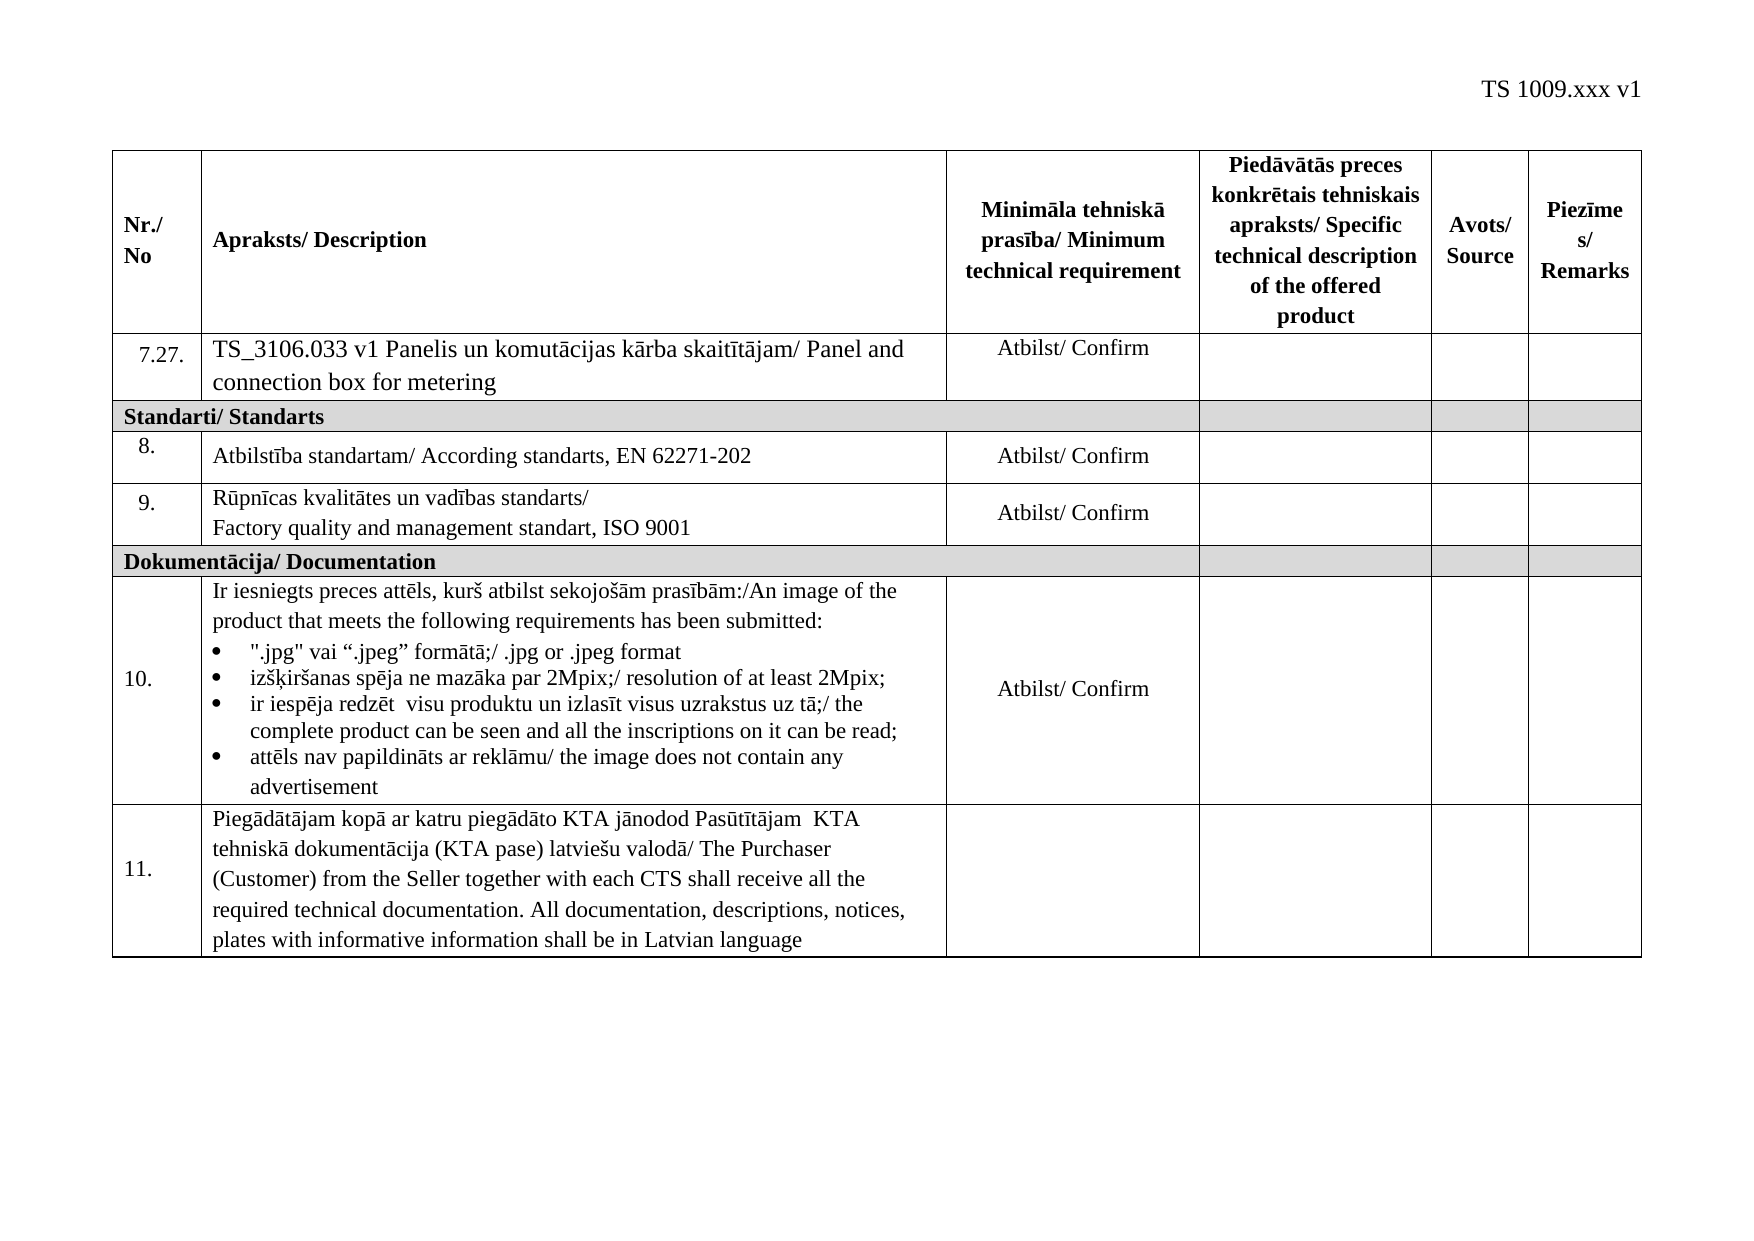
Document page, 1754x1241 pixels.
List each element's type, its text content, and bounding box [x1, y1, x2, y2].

table_cell [1432, 577, 1528, 804]
table_cell [113, 577, 201, 804]
table_cell [113, 484, 201, 545]
table_cell [1200, 401, 1431, 431]
table_cell [1432, 432, 1528, 483]
table_cell Atbilst/ Confirm [947, 577, 1199, 804]
table_header Piezīmes/ Remarks [1529, 151, 1641, 333]
table_cell Atbilst/ Confirm [947, 484, 1199, 545]
table_cell [1529, 334, 1641, 400]
table_cell [1529, 401, 1641, 431]
table_cell TS_3106.033 v1 Panelis un komutācijas kārba skaitītājam/ Panel and connection box for metering [202, 334, 946, 400]
table_cell [1432, 805, 1528, 956]
table_cell [113, 334, 201, 400]
table_cell [1200, 334, 1431, 400]
table_cell [1432, 334, 1528, 400]
table_cell [1200, 484, 1431, 545]
table_header Apraksts/ Description [202, 151, 946, 333]
table_cell [1529, 546, 1641, 576]
table_cell [1432, 484, 1528, 545]
table_cell Atbilst/ Confirm [947, 432, 1199, 483]
table_header Piedāvātās preces konkrētais tehniskais apraksts/ Specific technical description of the offered product [1200, 151, 1431, 333]
table_cell [1200, 432, 1431, 483]
table_cell Ir iesniegts preces attēls, kurš atbilst sekojošām prasībām:/An image of the product that meets the following requirements has been submitted: ".jpg" vai “.jpeg” formātā;/ .jpg or .jpeg format izšķiršanas spēja ne mazāka par 2Mpix;/ resolution of at least 2Mpix; ir iespēja redzēt visu produktu un izlasīt visus uzrakstus uz tā;/ the complete product can be seen and all the inscriptions on it can be read; attēls nav papildināts ar reklāmu/ the image does not contain any advertisement [202, 577, 946, 804]
table_cell Piegādātājam kopā ar katru piegādāto KTA jānodod Pasūtītājam KTA tehniskā dokumentācija (KTA pase) latviešu valodā/ The Purchaser (Customer) from the Seller together with each CTS shall receive all the required technical documentation. All documentation, descriptions, notices, plates with informative information shall be in Latvian language [202, 805, 946, 956]
table_header Nr./ No [113, 151, 201, 333]
table_cell [1529, 432, 1641, 483]
table_cell Atbilst/ Confirm [947, 334, 1199, 400]
table_cell [1529, 805, 1641, 956]
table_cell [1200, 805, 1431, 956]
table_header Avots/ Source [1432, 151, 1528, 333]
table_cell Rūpnīcas kvalitātes un vadības standarts/ Factory quality and management standart, ISO 9001 [202, 484, 946, 545]
table_cell [1529, 577, 1641, 804]
table_cell [1529, 484, 1641, 545]
table_cell [113, 432, 201, 483]
table_cell Dokumentācija/ Documentation [113, 546, 1199, 576]
table_cell [1200, 546, 1431, 576]
table_cell [947, 805, 1199, 956]
table_cell [1432, 401, 1528, 431]
table_header Minimāla tehniskā prasība/ Minimum technical requirement [947, 151, 1199, 333]
table_cell [1200, 577, 1431, 804]
table_cell [113, 805, 201, 956]
table_cell Standarti/ Standarts [113, 401, 1199, 431]
table_cell [1432, 546, 1528, 576]
table_cell Atbilstība standartam/ According standarts, EN 62271-202 [202, 432, 946, 483]
